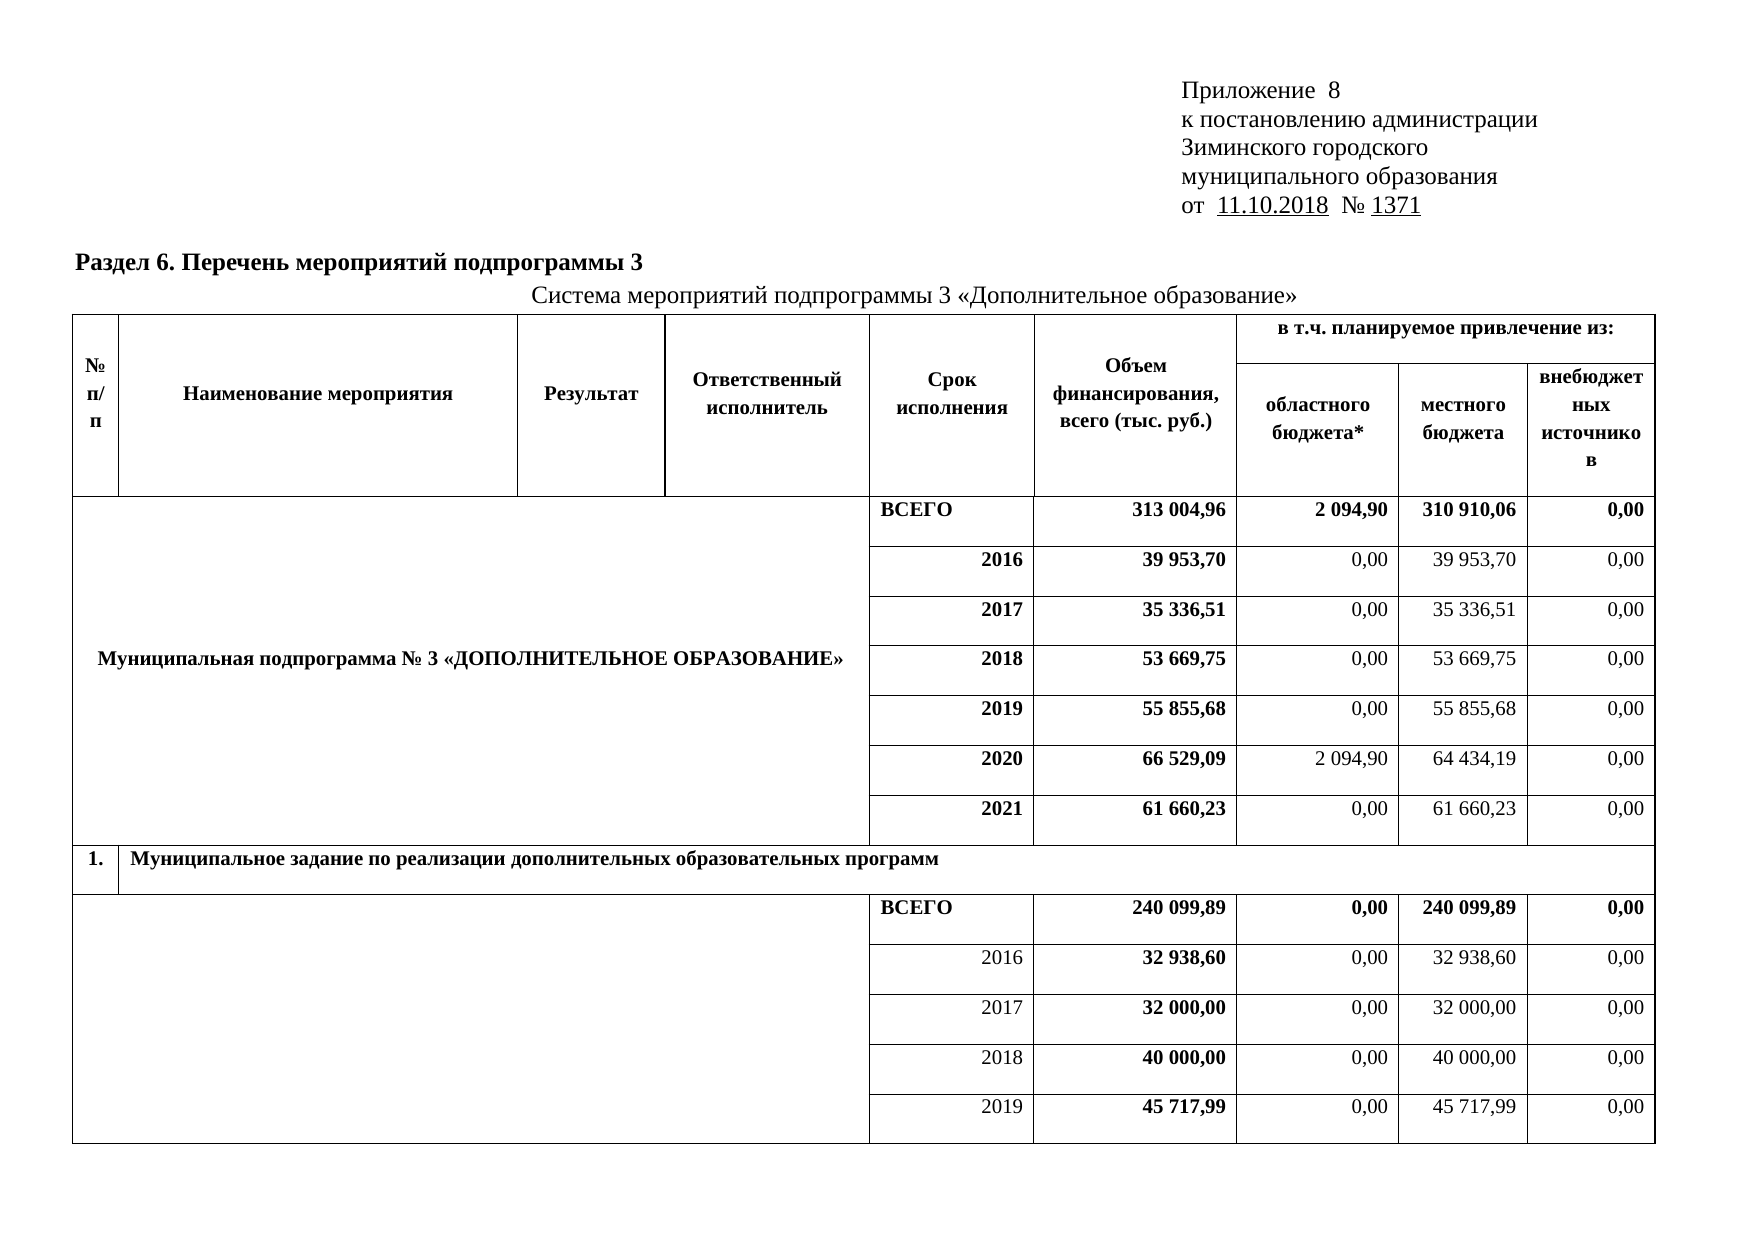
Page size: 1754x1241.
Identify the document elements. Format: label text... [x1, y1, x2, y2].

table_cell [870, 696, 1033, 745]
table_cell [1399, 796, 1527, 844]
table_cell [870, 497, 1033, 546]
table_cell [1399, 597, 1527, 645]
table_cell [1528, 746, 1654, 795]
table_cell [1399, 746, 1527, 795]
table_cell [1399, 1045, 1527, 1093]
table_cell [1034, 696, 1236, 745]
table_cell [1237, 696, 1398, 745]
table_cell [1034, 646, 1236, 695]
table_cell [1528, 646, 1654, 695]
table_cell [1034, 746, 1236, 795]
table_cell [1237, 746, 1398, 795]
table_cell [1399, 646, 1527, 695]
text Приложение 8 [1107, 75, 1663, 104]
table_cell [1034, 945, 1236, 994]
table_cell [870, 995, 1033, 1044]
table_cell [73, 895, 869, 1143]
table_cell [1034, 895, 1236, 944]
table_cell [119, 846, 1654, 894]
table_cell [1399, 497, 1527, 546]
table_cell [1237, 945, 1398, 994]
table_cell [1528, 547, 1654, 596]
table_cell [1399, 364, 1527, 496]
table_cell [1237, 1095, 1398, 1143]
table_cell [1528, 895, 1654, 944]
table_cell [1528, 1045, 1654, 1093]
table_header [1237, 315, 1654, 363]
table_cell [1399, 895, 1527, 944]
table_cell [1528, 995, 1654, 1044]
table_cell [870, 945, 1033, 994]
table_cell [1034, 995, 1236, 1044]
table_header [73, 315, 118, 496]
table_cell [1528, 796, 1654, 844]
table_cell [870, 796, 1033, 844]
text Зиминского городского [1107, 132, 1679, 161]
text муниципального образования [1107, 161, 1679, 190]
text Раздел 6. Перечень мероприятий подпрограммы 3 [75, 247, 1679, 276]
text к постановлению администрации [1181, 104, 1679, 132]
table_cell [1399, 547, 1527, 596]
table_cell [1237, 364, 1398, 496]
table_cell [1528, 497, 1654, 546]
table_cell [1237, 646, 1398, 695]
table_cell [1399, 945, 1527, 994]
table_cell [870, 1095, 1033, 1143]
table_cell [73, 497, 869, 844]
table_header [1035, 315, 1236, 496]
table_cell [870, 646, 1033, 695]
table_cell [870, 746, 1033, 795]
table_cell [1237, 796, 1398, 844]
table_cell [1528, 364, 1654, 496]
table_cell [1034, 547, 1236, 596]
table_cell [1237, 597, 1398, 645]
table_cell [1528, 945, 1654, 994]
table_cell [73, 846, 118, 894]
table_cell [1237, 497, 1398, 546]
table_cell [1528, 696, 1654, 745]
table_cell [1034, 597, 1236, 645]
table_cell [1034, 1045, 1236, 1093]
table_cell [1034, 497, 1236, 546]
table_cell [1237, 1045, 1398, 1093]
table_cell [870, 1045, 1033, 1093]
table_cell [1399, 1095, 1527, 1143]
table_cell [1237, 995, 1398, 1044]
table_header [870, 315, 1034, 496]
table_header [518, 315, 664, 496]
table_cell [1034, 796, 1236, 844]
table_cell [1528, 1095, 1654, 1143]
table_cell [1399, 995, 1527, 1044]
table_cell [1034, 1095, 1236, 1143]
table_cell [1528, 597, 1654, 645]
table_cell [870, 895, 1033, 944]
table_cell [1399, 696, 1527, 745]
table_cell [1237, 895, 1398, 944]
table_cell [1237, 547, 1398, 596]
text от 11.10.2018 № 1371 [75, 190, 1679, 219]
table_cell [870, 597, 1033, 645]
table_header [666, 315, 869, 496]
text Система мероприятий подпрограммы 3 «Дополнительное образование» [75, 281, 1679, 309]
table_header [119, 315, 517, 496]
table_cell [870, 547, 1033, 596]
